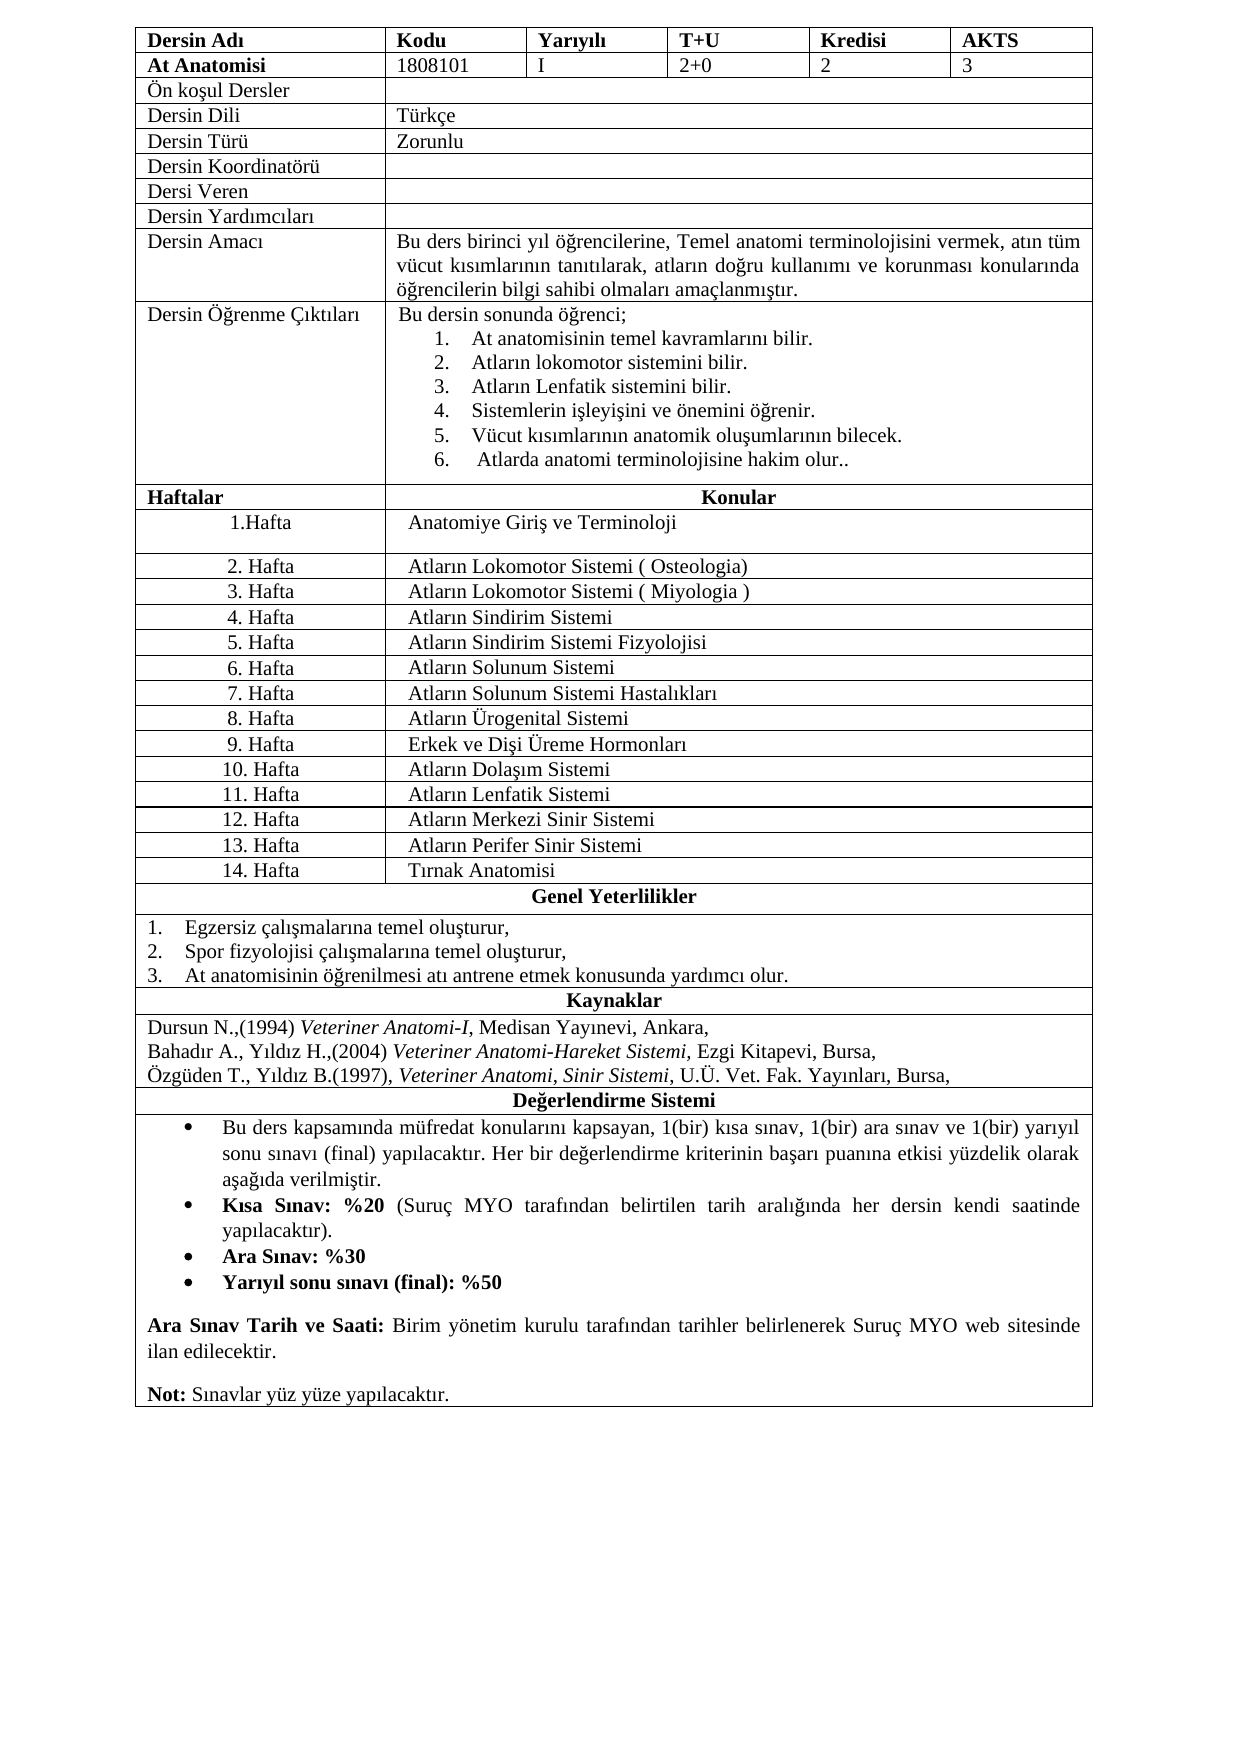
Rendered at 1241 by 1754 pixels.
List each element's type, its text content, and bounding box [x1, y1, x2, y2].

table_cell Egzersiz çalışmalarına temel oluşturur, Spor fizyolojisi çalışmalarına temel oluşturur, At anatomisinin öğrenilmesi atı antrene etmek konusunda yardımcı olur. [136, 915, 1092, 987]
table_cell 6. Hafta [136, 656, 385, 679]
table_cell Atların Solunum Sistemi [386, 656, 1092, 679]
table_cell [386, 179, 1092, 203]
table_cell Dersin Koordinatörü [136, 154, 385, 178]
table_cell Atların Lenfatik Sistemi [386, 782, 1092, 806]
table_cell 11. Hafta [136, 782, 385, 806]
table_cell Dersin Dili [136, 104, 385, 127]
table_cell Atların Dolaşım Sistemi [386, 757, 1092, 781]
table_cell Değerlendirme Sistemi [136, 1088, 1092, 1114]
table_cell Atların Lokomotor Sistemi ( Miyologia ) [386, 579, 1092, 604]
table_header AKTS [951, 28, 1092, 52]
table_cell [386, 78, 1092, 102]
table_cell [386, 204, 1092, 228]
table_cell 3 [951, 53, 1092, 77]
table_cell 2 [810, 53, 950, 77]
table_cell 10. Hafta [136, 757, 385, 781]
table_cell Bu dersin sonunda öğrenci; At anatomisinin temel kavramlarını bilir. Atların lokomotor sistemini bilir. Atların Lenfatik sistemini bilir. Sistemlerin işleyişini ve önemini öğrenir. Vücut kısımlarının anatomik oluşumlarının bilecek. Atlarda anatomi terminolojisine hakim olur.. [386, 302, 1092, 484]
table_cell 7. Hafta [136, 681, 385, 705]
table_cell I [527, 53, 667, 77]
table_cell Ön koşul Dersler [136, 78, 385, 102]
table_header T+U [668, 28, 809, 52]
table_cell 8. Hafta [136, 706, 385, 730]
table_cell Tırnak Anatomisi [386, 858, 1092, 883]
table_cell 2. Hafta [136, 554, 385, 578]
table_cell Atların Ürogenital Sistemi [386, 706, 1092, 730]
table_cell 13. Hafta [136, 833, 385, 857]
table_cell Anatomiye Giriş ve Terminoloji [386, 510, 1092, 553]
table_cell 4. Hafta [136, 605, 385, 629]
table_cell Atların Sindirim Sistemi Fizyolojisi [386, 630, 1092, 654]
table_cell 12. Hafta [136, 808, 385, 832]
table_cell Dersin Türü [136, 129, 385, 153]
table_cell Dersi Veren [136, 179, 385, 203]
table_cell 9. Hafta [136, 731, 385, 756]
table_cell Türkçe [386, 104, 1092, 127]
table_cell Zorunlu [386, 129, 1092, 153]
table_cell Konular [386, 485, 1092, 509]
table_cell Dersin Yardımcıları [136, 204, 385, 228]
table_cell Atların Sindirim Sistemi [386, 605, 1092, 629]
table_cell Atların Lokomotor Sistemi ( Osteologia) [386, 554, 1092, 578]
table_cell [386, 154, 1092, 178]
table_cell 3. Hafta [136, 579, 385, 604]
table_cell 5. Hafta [136, 630, 385, 654]
table_cell Dersin Öğrenme Çıktıları [136, 302, 385, 484]
table_header Dersin Adı [136, 28, 385, 52]
table_cell Dersin Amacı [136, 229, 385, 301]
table_cell Erkek ve Dişi Üreme Hormonları [386, 731, 1092, 756]
table_header Kredisi [810, 28, 950, 52]
table_cell Bu ders birinci yıl öğrencilerine, Temel anatomi terminolojisini vermek, atın tüm vücut kısımlarının tanıtılarak, atların doğru kullanımı ve korunması konularında öğrencilerin bilgi sahibi olmaları amaçlanmıştır. [386, 229, 1092, 301]
table_cell Atların Merkezi Sinir Sistemi [386, 808, 1092, 832]
table_header Yarıyılı [527, 28, 667, 52]
table_cell 2+0 [668, 53, 809, 77]
table_cell 14. Hafta [136, 858, 385, 883]
table_cell Dursun N.,(1994) Veteriner Anatomi-I, Medisan Yayınevi, Ankara, Bahadır A., Yıldız H.,(2004) Veteriner Anatomi-Hareket Sistemi, Ezgi Kitapevi, Bursa, Özgüden T., Yıldız B.(1997), Veteriner Anatomi, Sinir Sistemi, U.Ü. Vet. Fak. Yayınları, Bursa, [136, 1015, 1092, 1087]
table_cell 1.Hafta [136, 510, 385, 553]
table_cell Atların Solunum Sistemi Hastalıkları [386, 681, 1092, 705]
table_cell 1808101 [386, 53, 526, 77]
table_cell Haftalar [136, 485, 385, 509]
table_cell Atların Perifer Sinir Sistemi [386, 833, 1092, 857]
table_cell Kaynaklar [136, 988, 1092, 1014]
table_header Kodu [386, 28, 526, 52]
table_cell Genel Yeterlilikler [136, 884, 1092, 914]
table_cell At Anatomisi [136, 53, 385, 77]
table_cell Bu ders kapsamında müfredat konularını kapsayan, 1(bir) kısa sınav, 1(bir) ara sınav ve 1(bir) yarıyıl sonu sınavı (final) yapılacaktır. Her bir değerlendirme kriterinin başarı puanına etkisi yüzdelik olarak aşağıda verilmiştir. Kısa Sınav: %20 (Suruç MYO tarafından belirtilen tarih aralığında her dersin kendi saatinde yapılacaktır). Ara Sınav: %30 Yarıyıl sonu sınavı (final): %50 Ara Sınav Tarih ve Saati: Birim yönetim kurulu tarafından tarihler belirlenerek Suruç MYO web sitesinde ilan edilecektir. Not: Sınavlar yüz yüze yapılacaktır. [136, 1115, 1092, 1406]
